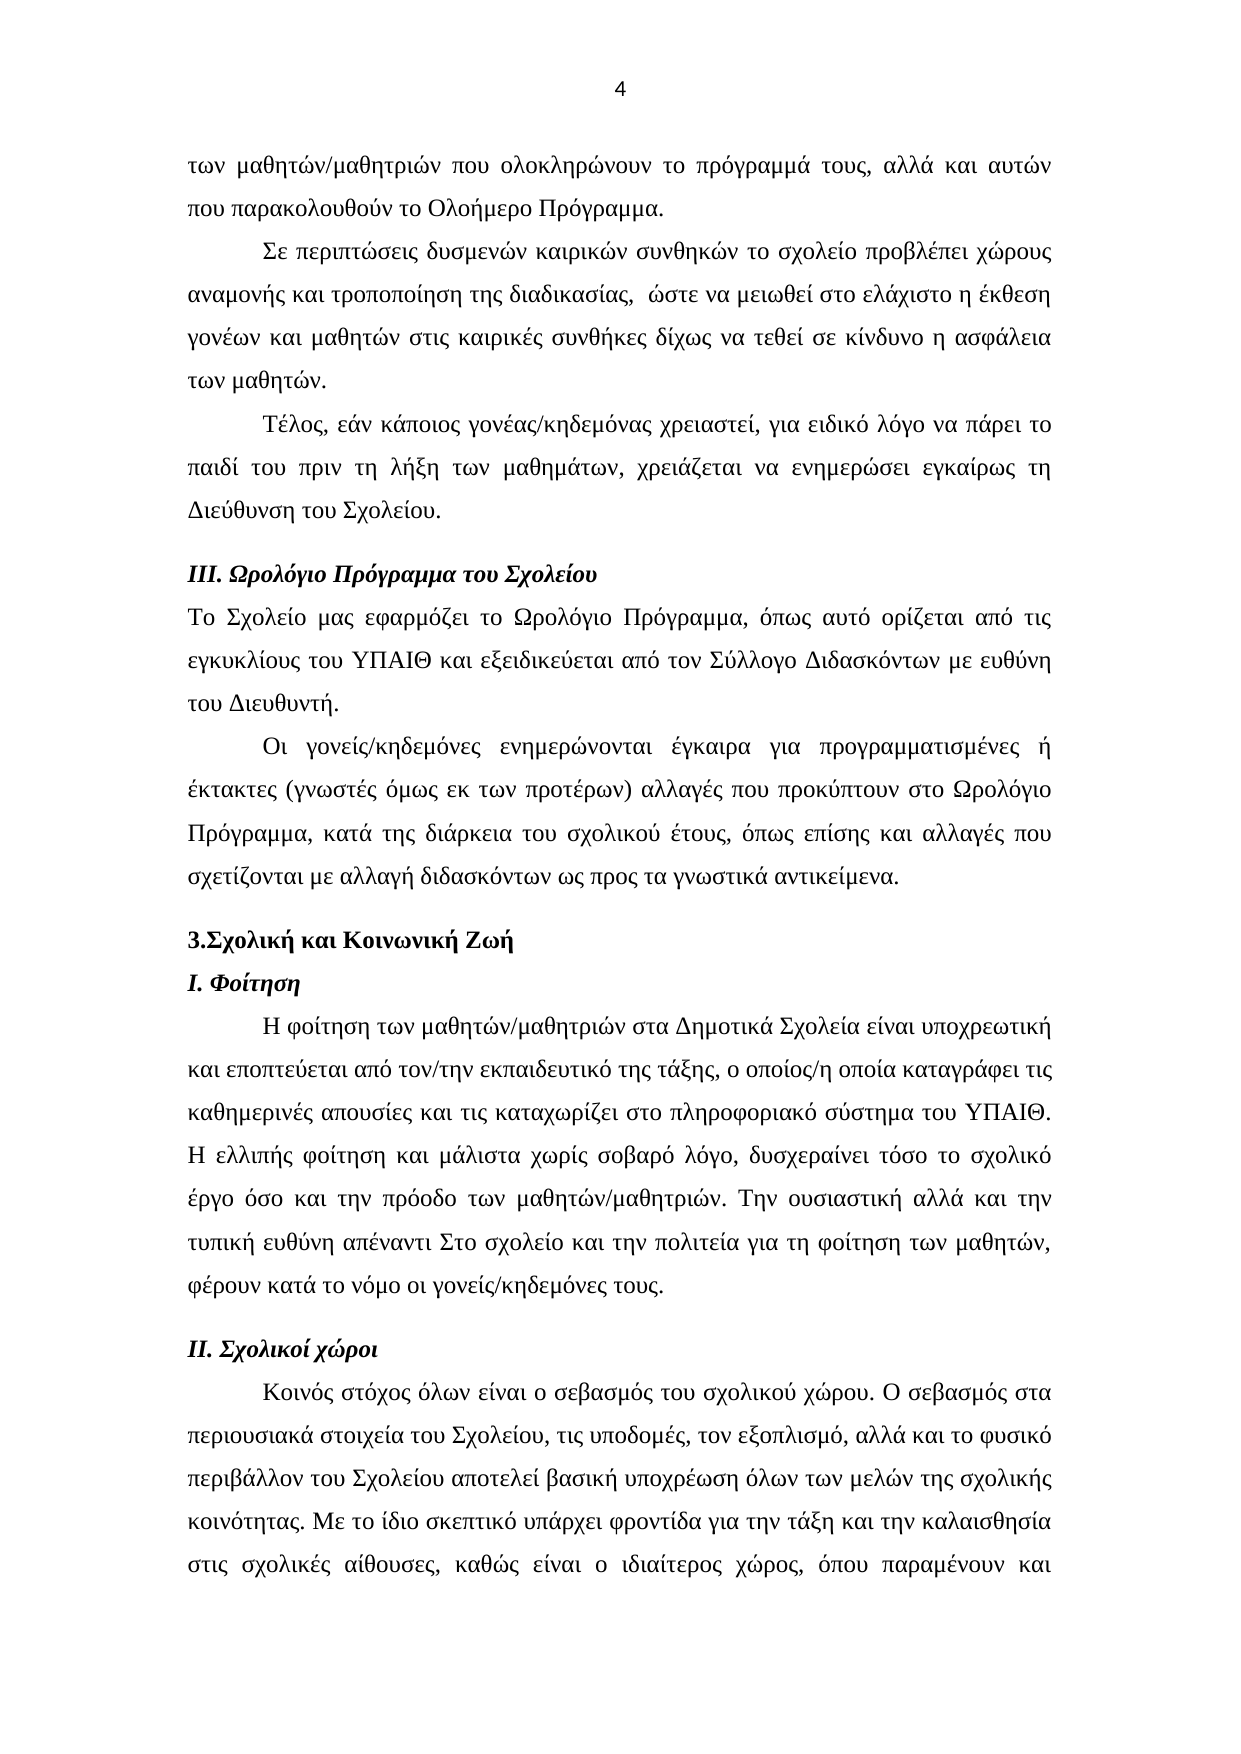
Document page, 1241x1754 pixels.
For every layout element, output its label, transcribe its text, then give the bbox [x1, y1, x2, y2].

text Σε περιπτώσεις δυσμενών καιρικών συνθηκών το σχολείο προβλέπει χώρους αναμονής και τροποποίηση της διαδικασίας, ώστε να μειωθεί στο ελάχιστο η έκθεση γονέων και μαθητών στις καιρικές συνθήκες δίχως να τεθεί σε κίνδυνο η ασφάλεια των μαθητών. [187, 236, 1053, 394]
text Το Σχολείο μας εφαρμόζει το Ωρολόγιο Πρόγραμμα, όπως αυτό ορίζεται από τις εγκυκλίους του ΥΠΑΙΘ και εξειδικεύεται από τον Σύλλογο Διδασκόντων με ευθύνη του Διευθυντή. [187, 602, 1053, 717]
text Η φοίτηση των μαθητών/μαθητριών στα Δημοτικά Σχολεία είναι υποχρεωτική και εποπτεύεται από τον/την εκπαιδευτικό της τάξης, ο οποίος/η οποία καταγράφει τις καθημερινές απουσίες και τις καταχωρίζει στο πληροφοριακό σύστημα του ΥΠΑΙΘ. Η ελλιπής φοίτηση και μάλιστα χωρίς σοβαρό λόγο, δυσχεραίνει τόσο το σχολικό έργο όσο και την πρόοδο των μαθητών/μαθητριών. Την ουσιαστική αλλά και την τυπική ευθύνη απέναντι Στο σχολείο και την πολιτεία για τη φοίτηση των μαθητών, φέρουν κατά το νόμο οι γονείς/κηδεμόνες τους. [187, 1011, 1053, 1298]
text Οι γονείς/κηδεμόνες ενημερώνονται έγκαιρα για προγραμματισμένες ή έκτακτες (γνωστές όμως εκ των προτέρων) αλλαγές που προκύπτουν στο Ωρολόγιο Πρόγραμμα, κατά της διάρκεια του σχολικού έτους, όπως επίσης και αλλαγές που σχετίζονται με αλλαγή διδασκόντων ως προς τα γνωστικά αντικείμενα. [187, 731, 1053, 889]
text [187, 1377, 1053, 1578]
text 3.Σχολική και Κοινωνική Ζωή [187, 925, 1053, 953]
text II. Σχολικοί χώροι [187, 1334, 1053, 1362]
text Ι. Φοίτηση [187, 968, 1053, 997]
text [187, 150, 1053, 222]
text Τέλος, εάν κάποιος γονέας/κηδεμόνας χρειαστεί, για ειδικό λόγο να πάρει το παιδί του πριν τη λήξη των μαθημάτων, χρειάζεται να ενημερώσει εγκαίρως τη Διεύθυνση του Σχολείου. [187, 409, 1053, 524]
text III. Ωρολόγιο Πρόγραμμα του Σχολείου [187, 559, 1053, 588]
